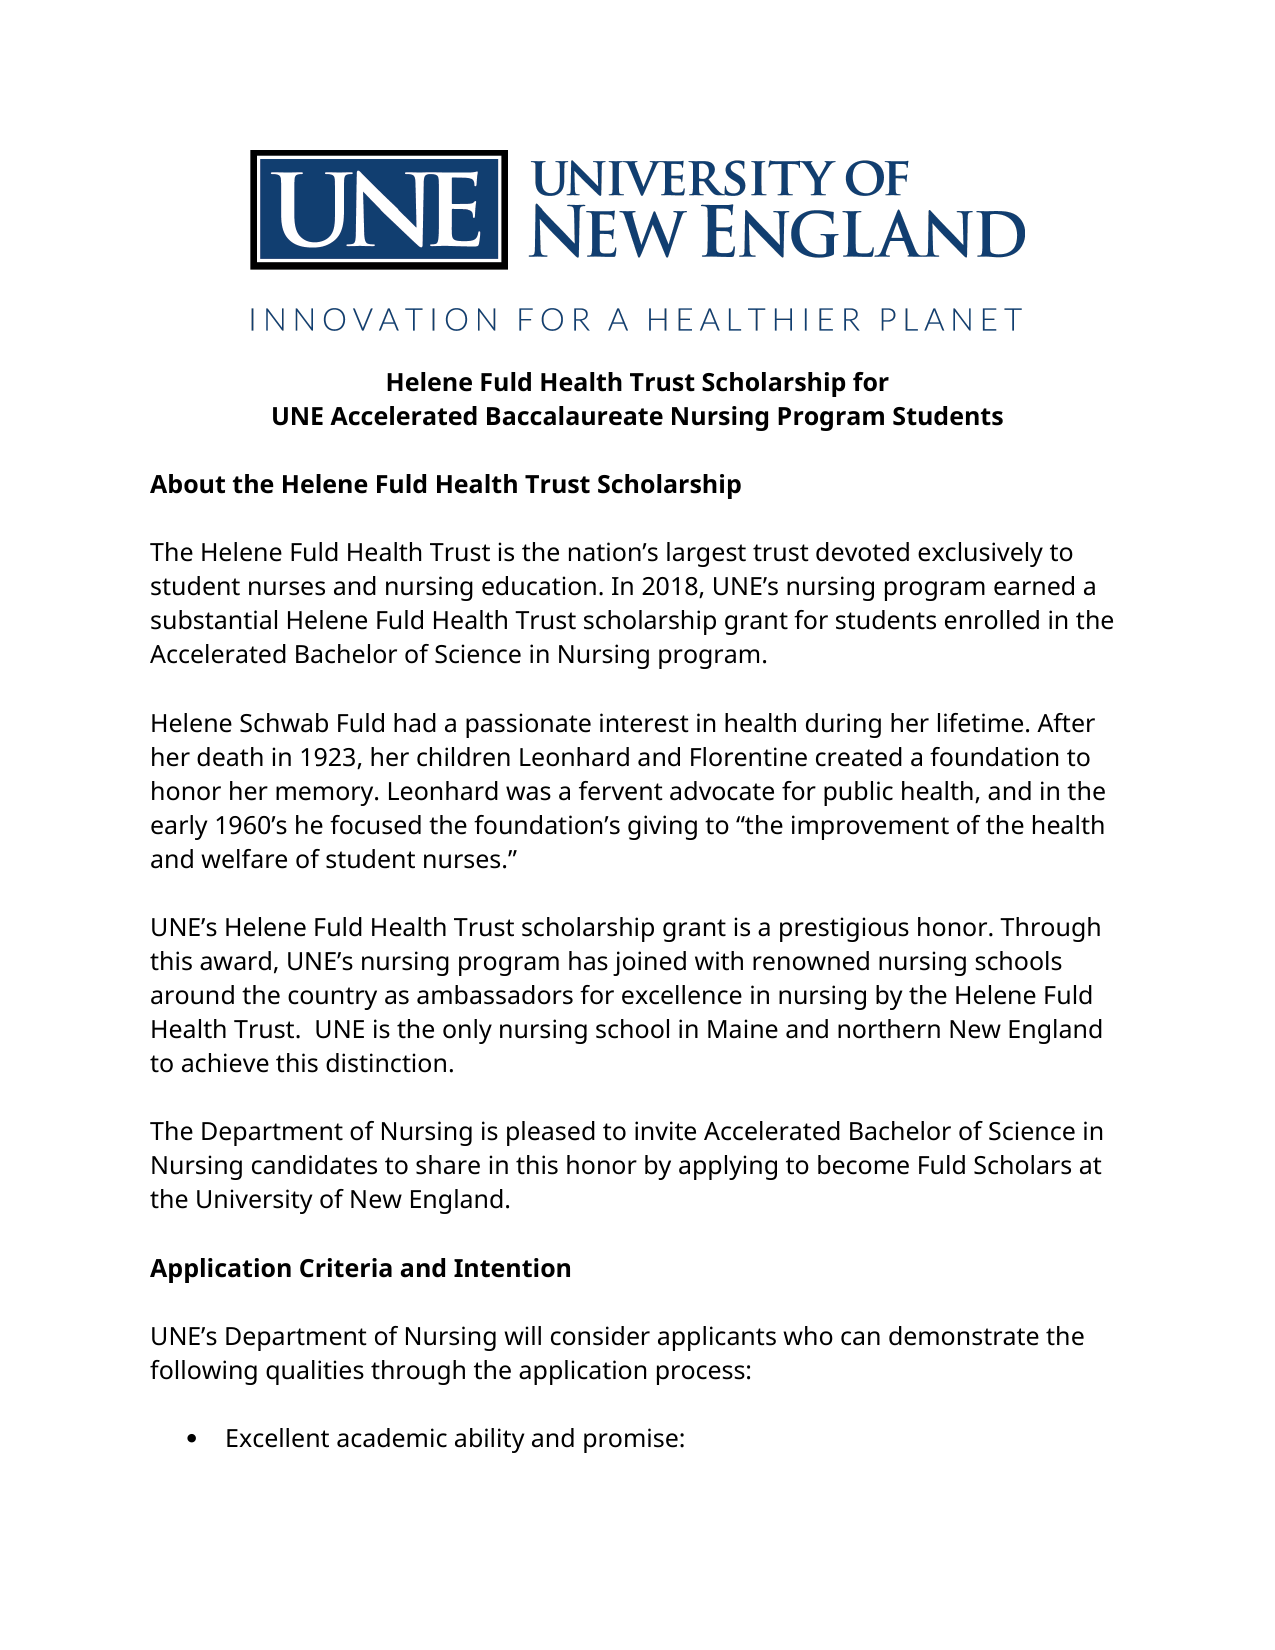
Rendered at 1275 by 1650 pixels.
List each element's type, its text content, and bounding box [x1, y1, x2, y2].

text UNE’s Helene Fuld Health Trust scholarship grant is a prestigious honor. Through this award, UNE’s nursing program has joined with renowned nursing schools around the country as ambassadors for excellence in nursing by the Helene Fuld Health Trust. UNE is the only nursing school in Maine and northern New England to achieve this distinction. [150, 909, 1125, 1080]
list Excellent academic ability and promise: [187, 1421, 1125, 1454]
text The Department of Nursing is pleased to invite Accelerated Bachelor of Science in Nursing candidates to share in this honor by applying to become Fuld Scholars at the University of New England. [150, 1114, 1125, 1216]
text Application Criteria and Intention [150, 1250, 1125, 1284]
text The Helene Fuld Health Trust is the nation’s largest trust devoted exclusively to student nurses and nursing education. In 2018, UNE’s nursing program earned a substantial Helene Fuld Health Trust scholarship grant for students enrolled in the Accelerated Bachelor of Science in Nursing program. [150, 535, 1125, 671]
text Helene Schwab Fuld had a passionate interest in health during her lifetime. After her death in 1923, her children Leonhard and Florentine created a foundation to honor her memory. Leonhard was a fervent advocate for public health, and in the early 1960’s he focused the foundation’s giving to “the improvement of the health and welfare of student nurses.” [150, 705, 1125, 876]
text UNE Accelerated Baccalaureate Nursing Program Students [150, 399, 1125, 433]
picture [250, 150, 1025, 331]
text About the Helene Fuld Health Trust Scholarship [150, 467, 1125, 501]
text Helene Fuld Health Trust Scholarship for [150, 364, 1125, 399]
text UNE’s Department of Nursing will consider applicants who can demonstrate the following qualities through the application process: [150, 1318, 1125, 1386]
